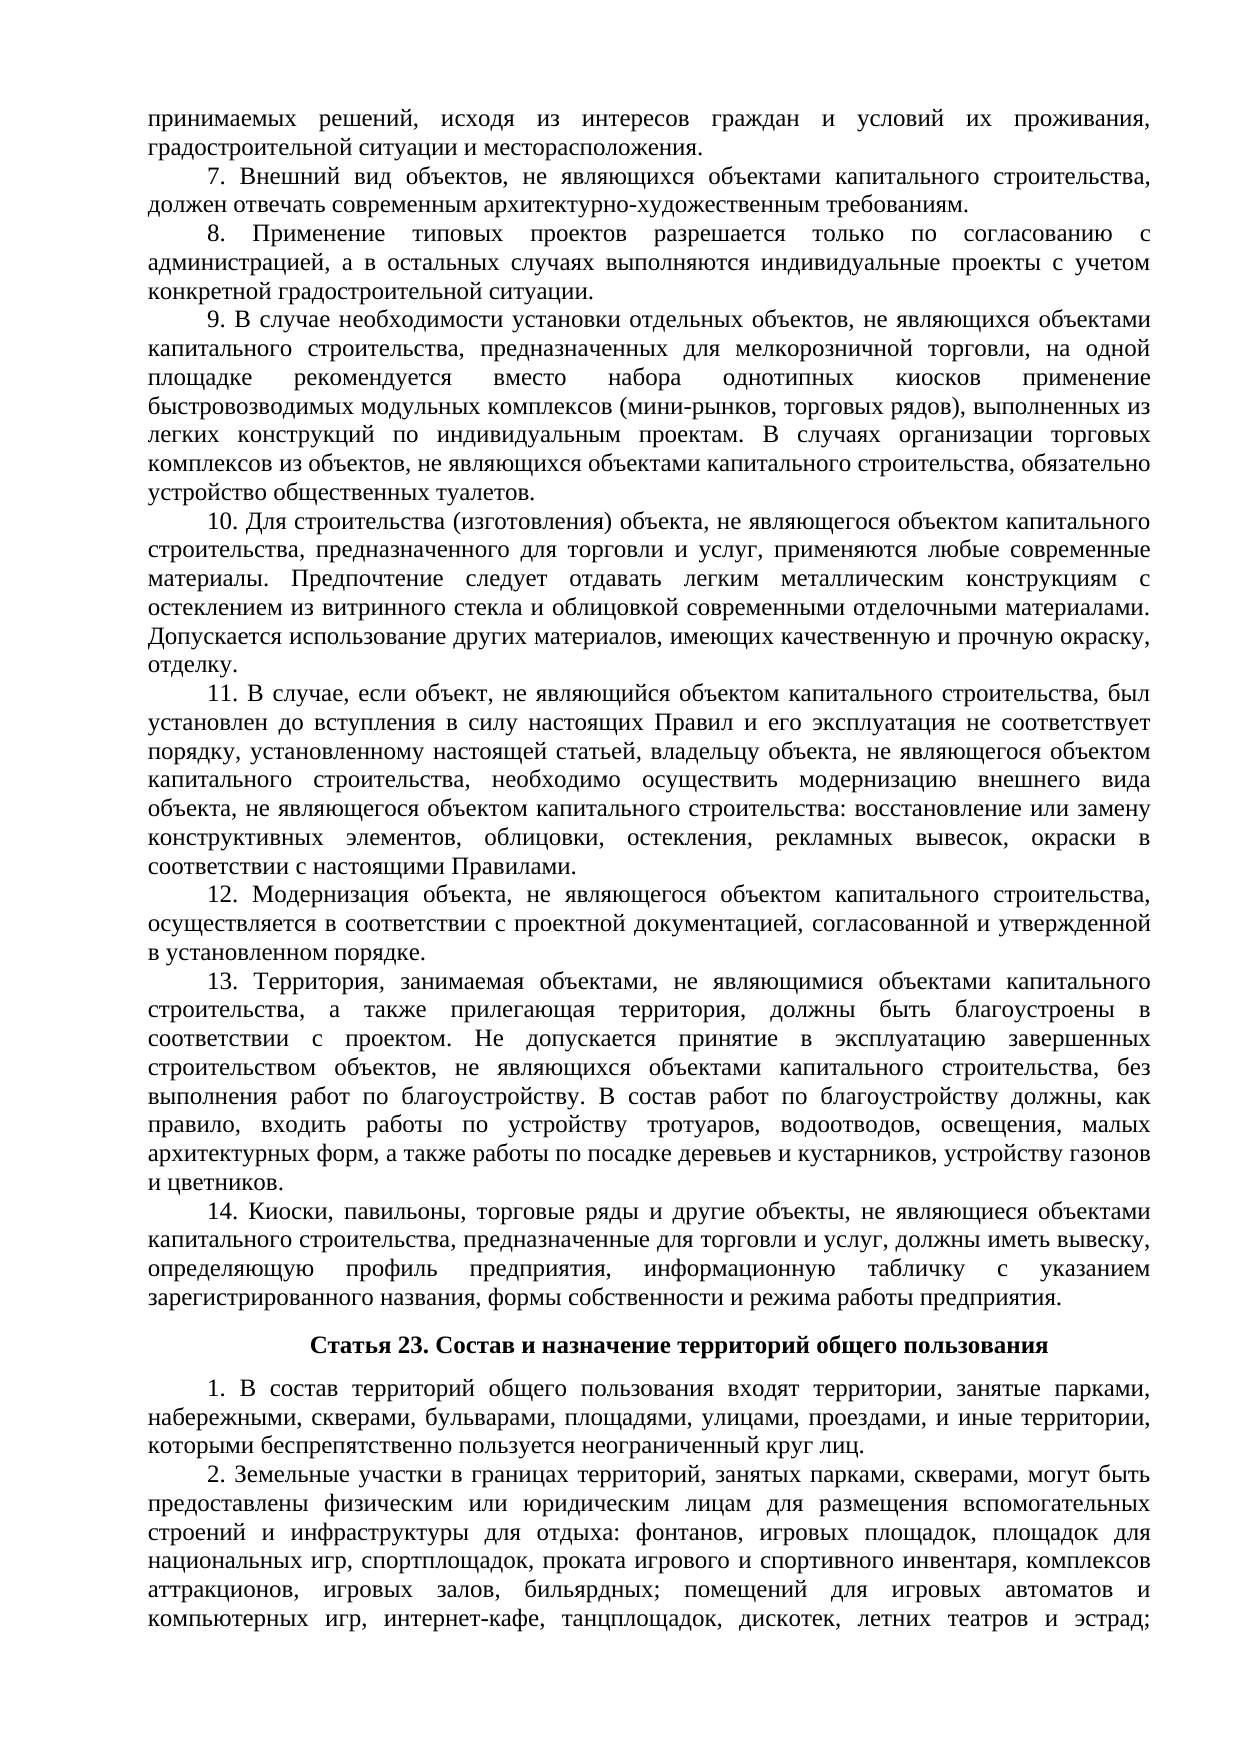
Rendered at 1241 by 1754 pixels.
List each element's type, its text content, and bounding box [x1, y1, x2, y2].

text 11. В случае, если объект, не являющийся объектом капитального строительства, был установлен до вступления в силу настоящих Правил и его эксплуатация не соответствует порядку, установленному настоящей статьей, владельцу объекта, не являющегося объектом капитального строительства, необходимо осуществить модернизацию внешнего вида объекта, не являющегося объектом капитального строительства: восстановление или замену конструктивных элементов, облицовки, остекления, рекламных вывесок, окраски в соответствии с настоящими Правилами. [148, 678, 1152, 879]
text 8. Применение типовых проектов разрешается только по согласованию с администрацией, а в остальных случаях выполняются индивидуальные проекты с учетом конкретной градостроительной ситуации. [148, 218, 1152, 304]
text 1. В состав территорий общего пользования входят территории, занятые парками, набережными, скверами, бульварами, площадями, улицами, проездами, и иные территории, которыми беспрепятственно пользуется неограниченный круг лиц. [148, 1373, 1152, 1459]
text 13. Территория, занимаемая объектами, не являющимися объектами капитального строительства, а также прилегающая территория, должны быть благоустроены в соответствии с проектом. Не допускается принятие в эксплуатацию завершенных строительством объектов, не являющихся объектами капитального строительства, без выполнения работ по благоустройству. В состав работ по благоустройству должны, как правило, входить работы по устройству тротуаров, водоотводов, освещения, малых архитектурных форм, а также работы по посадке деревьев и кустарников, устройству газонов и цветников. [148, 966, 1152, 1196]
text 14. Киоски, павильоны, торговые ряды и другие объекты, не являющиеся объектами капитального строительства, предназначенные для торговли и услуг, должны иметь вывеску, определяющую профиль предприятия, информационную табличку с указанием зарегистрированного названия, формы собственности и режима работы предприятия. [148, 1196, 1152, 1311]
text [148, 1459, 1152, 1632]
text 7. Внешний вид объектов, не являющихся объектами капитального строительства, должен отвечать современным архитектурно-художественным требованиям. [148, 161, 1152, 218]
text 9. В случае необходимости установки отдельных объектов, не являющихся объектами капитального строительства, предназначенных для мелкорозничной торговли, на одной площадке рекомендуется вместо набора однотипных киосков применение быстровозводимых модульных комплексов (мини-рынков, торговых рядов), выполненных из легких конструкций по индивидуальным проектам. В случаях организации торговых комплексов из объектов, не являющихся объектами капитального строительства, обязательно устройство общественных туалетов. [148, 304, 1152, 506]
text 10. Для строительства (изготовления) объекта, не являющегося объектом капитального строительства, предназначенного для торговли и услуг, применяются любые современные материалы. Предпочтение следует отдавать легким металлическим конструкциям с остеклением из витринного стекла и облицовкой современными отделочными материалами. Допускается использование других материалов, имеющих качественную и прочную окраску, отделку. [148, 506, 1152, 678]
text Статья 23. Состав и назначение территорий общего пользования [148, 1330, 1152, 1359]
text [148, 103, 1152, 161]
text 12. Модернизация объекта, не являющегося объектом капитального строительства, осуществляется в соответствии с проектной документацией, согласованной и утвержденной в установленном порядке. [148, 879, 1152, 966]
